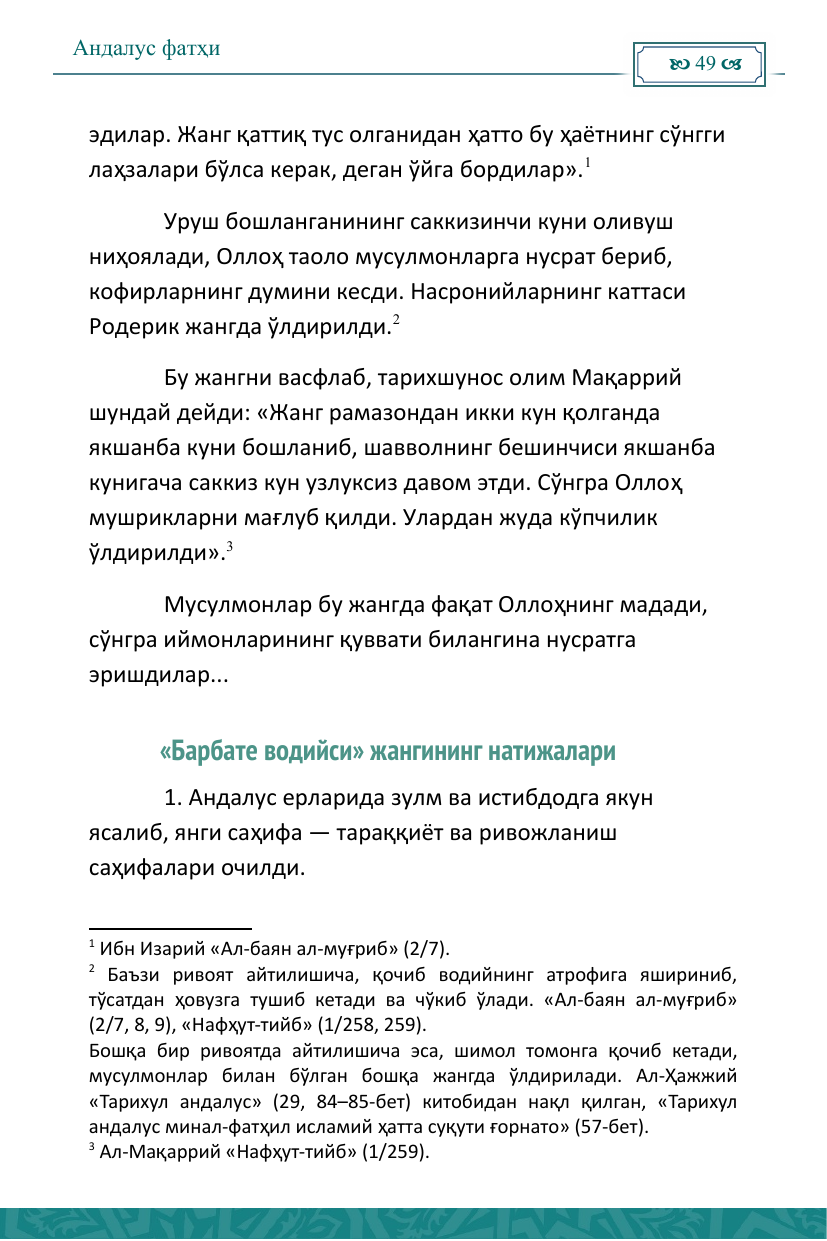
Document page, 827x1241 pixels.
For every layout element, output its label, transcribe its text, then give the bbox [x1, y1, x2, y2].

text Мусулмонлар бу жангда фақат Оллоҳнинг мадади, сўнгра иймонларининг қуввати билангина нусратга эришдилар... [89, 588, 738, 689]
text «Барбате водийси» жангининг натижалари [159, 731, 738, 768]
text Уруш бошланганининг саккизинчи куни оливуш ниҳоялади, Оллоҳ таоло мусулмонларга нусрат бериб, кофирларнинг думини кесди. Насронийларнинг каттаси Родерик жангда ўлдирилди. [89, 205, 738, 340]
text 1. Андалус ерларида зулм ва истибдодга якун ясалиб, янги саҳифа — тараққиёт ва ривожланиш саҳифалари очилди. [89, 781, 738, 881]
text Бу жангни васфлаб, тарихшунос олим Мақаррий шундай дейди: «Жанг рамазондан икки кун қолганда якшанба куни бошланиб, шавволнинг бешинчиси якшанба кунигача саккиз кун узлуксиз давом этди. Сўнгра Оллоҳ мушрикларни мағлуб қилди. Улардан жуда кўпчилик ўлдирилди». [89, 361, 738, 567]
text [89, 118, 738, 184]
picture [0, 1208, 827, 1239]
